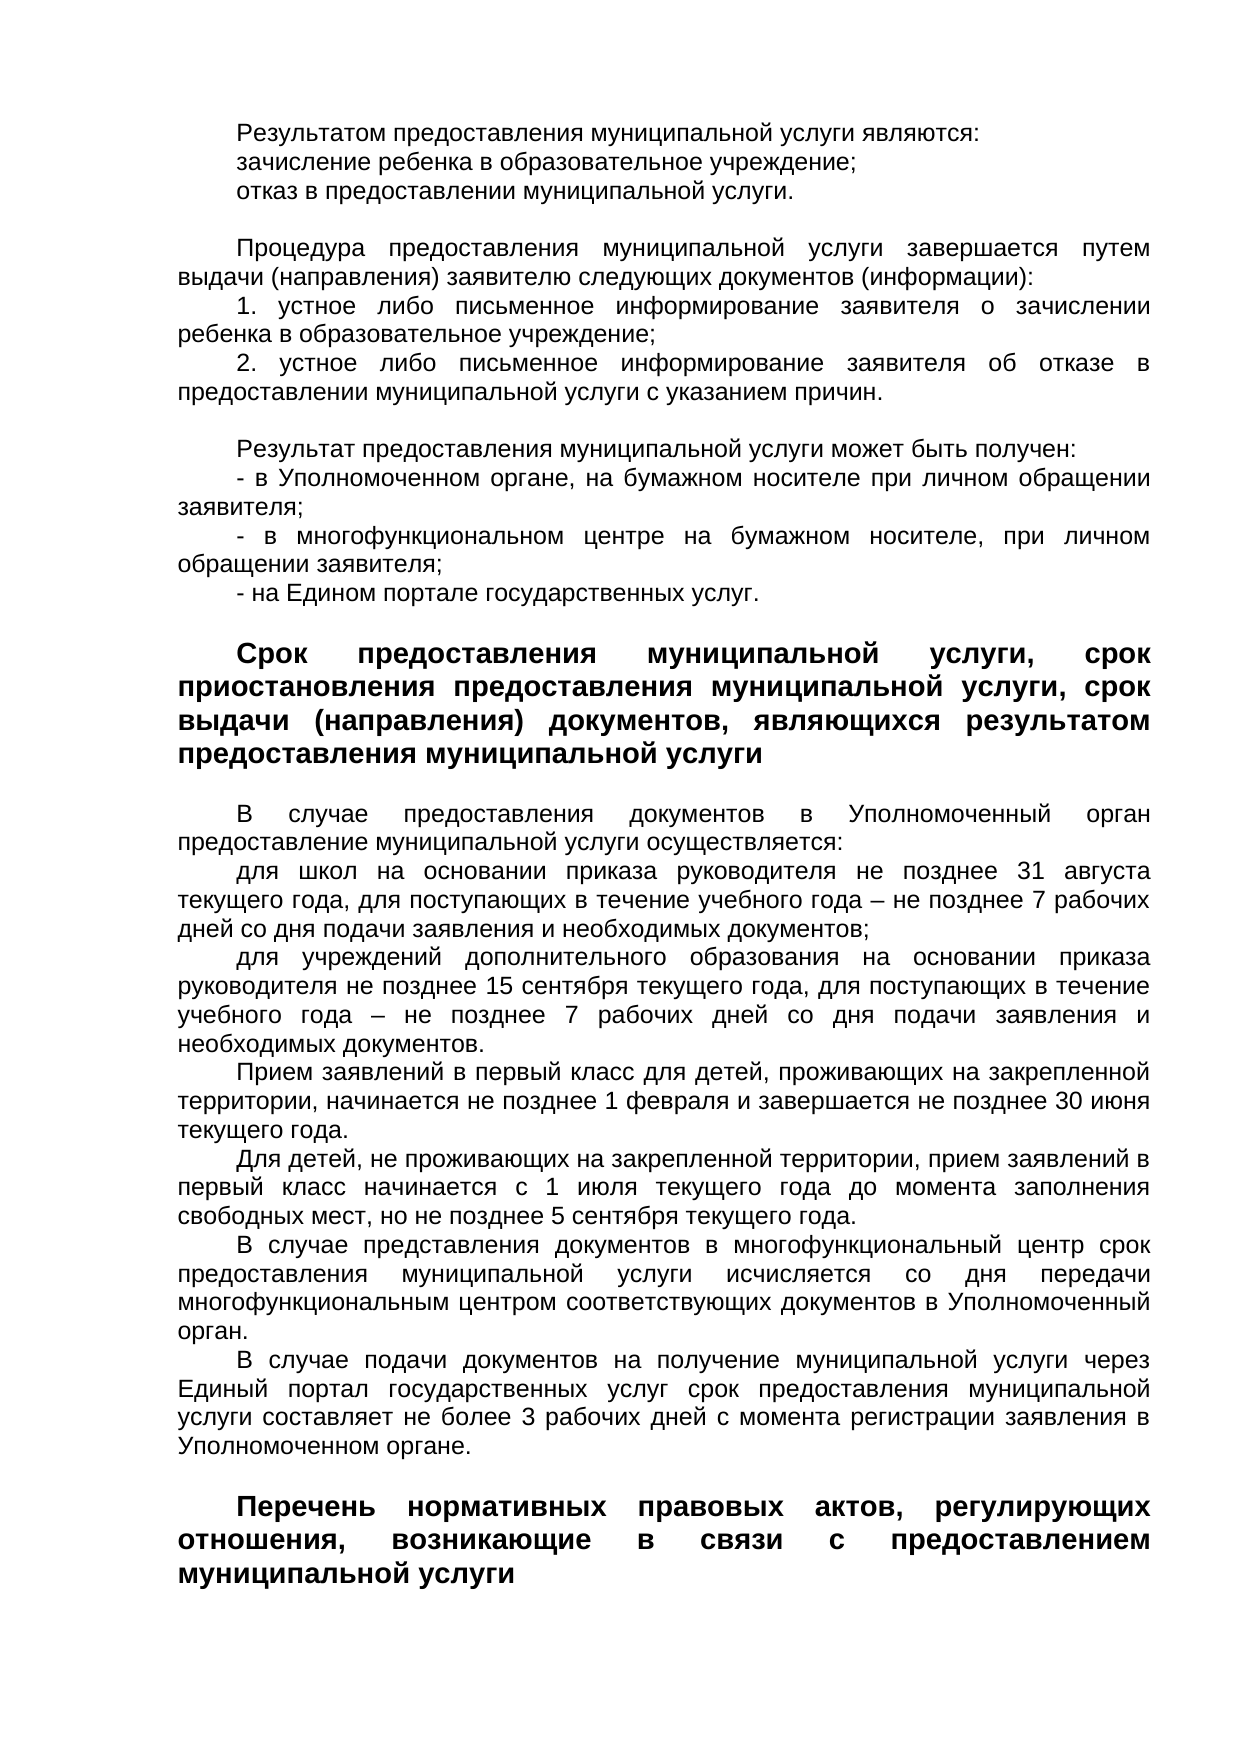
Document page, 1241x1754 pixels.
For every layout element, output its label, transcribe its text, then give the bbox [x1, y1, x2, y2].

text В случае предоставления документов в Уполномоченный орган предоставление муниципальной услуги осуществляется: [177, 798, 1152, 856]
text 2. устное либо письменное информирование заявителя об отказе в предоставлении муниципальной услуги с указанием причин. [177, 348, 1152, 406]
text для учреждений дополнительного образования на основании приказа руководителя не позднее 15 сентября текущего года, для поступающих в течение учебного года – не позднее 7 рабочих дней со дня подачи заявления и необходимых документов. [177, 942, 1152, 1057]
text 1. устное либо письменное информирование заявителя о зачислении ребенка в образовательное учреждение; [177, 291, 1152, 348]
text Результат предоставления муниципальной услуги может быть получен: [177, 434, 1152, 463]
text - в Уполномоченном органе, на бумажном носителе при личном обращении заявителя; [177, 463, 1152, 521]
text зачисление ребенка в образовательное учреждение; [177, 147, 1152, 176]
text - на Едином портале государственных услуг. [177, 578, 1152, 607]
text В случае представления документов в многофункциональный центр срок предоставления муниципальной услуги исчисляется со дня передачи многофункциональным центром соответствующих документов в Уполномоченный орган. [177, 1230, 1152, 1345]
text Процедура предоставления муниципальной услуги завершается путем выдачи (направления) заявителю следующих документов (информации): [177, 233, 1152, 291]
text отказ в предоставлении муниципальной услуги. [177, 176, 1152, 204]
text для школ на основании приказа руководителя не позднее 31 августа текущего года, для поступающих в течение учебного года – не позднее 7 рабочих дней со дня подачи заявления и необходимых документов; [177, 856, 1152, 942]
text Прием заявлений в первый класс для детей, проживающих на закрепленной территории, начинается не позднее 1 февраля и завершается не позднее 30 июня текущего года. [177, 1057, 1152, 1143]
text Перечень нормативных правовых актов, регулирующих отношения, возникающие в связи с предоставлением муниципальной услуги [177, 1488, 1152, 1589]
text Для детей, не проживающих на закрепленной территории, прием заявлений в первый класс начинается с 1 июля текущего года до момента заполнения свободных мест, но не позднее 5 сентября текущего года. [177, 1143, 1152, 1230]
text Срок предоставления муниципальной услуги, срок приостановления предоставления муниципальной услуги, срок выдачи (направления) документов, являющихся результатом предоставления муниципальной услуги [177, 636, 1152, 770]
text Результатом предоставления муниципальной услуги являются: [177, 118, 1152, 147]
text - в многофункциональном центре на бумажном носителе, при личном обращении заявителя; [177, 521, 1152, 578]
text В случае подачи документов на получение муниципальной услуги через Единый портал государственных услуг срок предоставления муниципальной услуги составляет не более 3 рабочих дней с момента регистрации заявления в Уполномоченном органе. [177, 1345, 1152, 1460]
